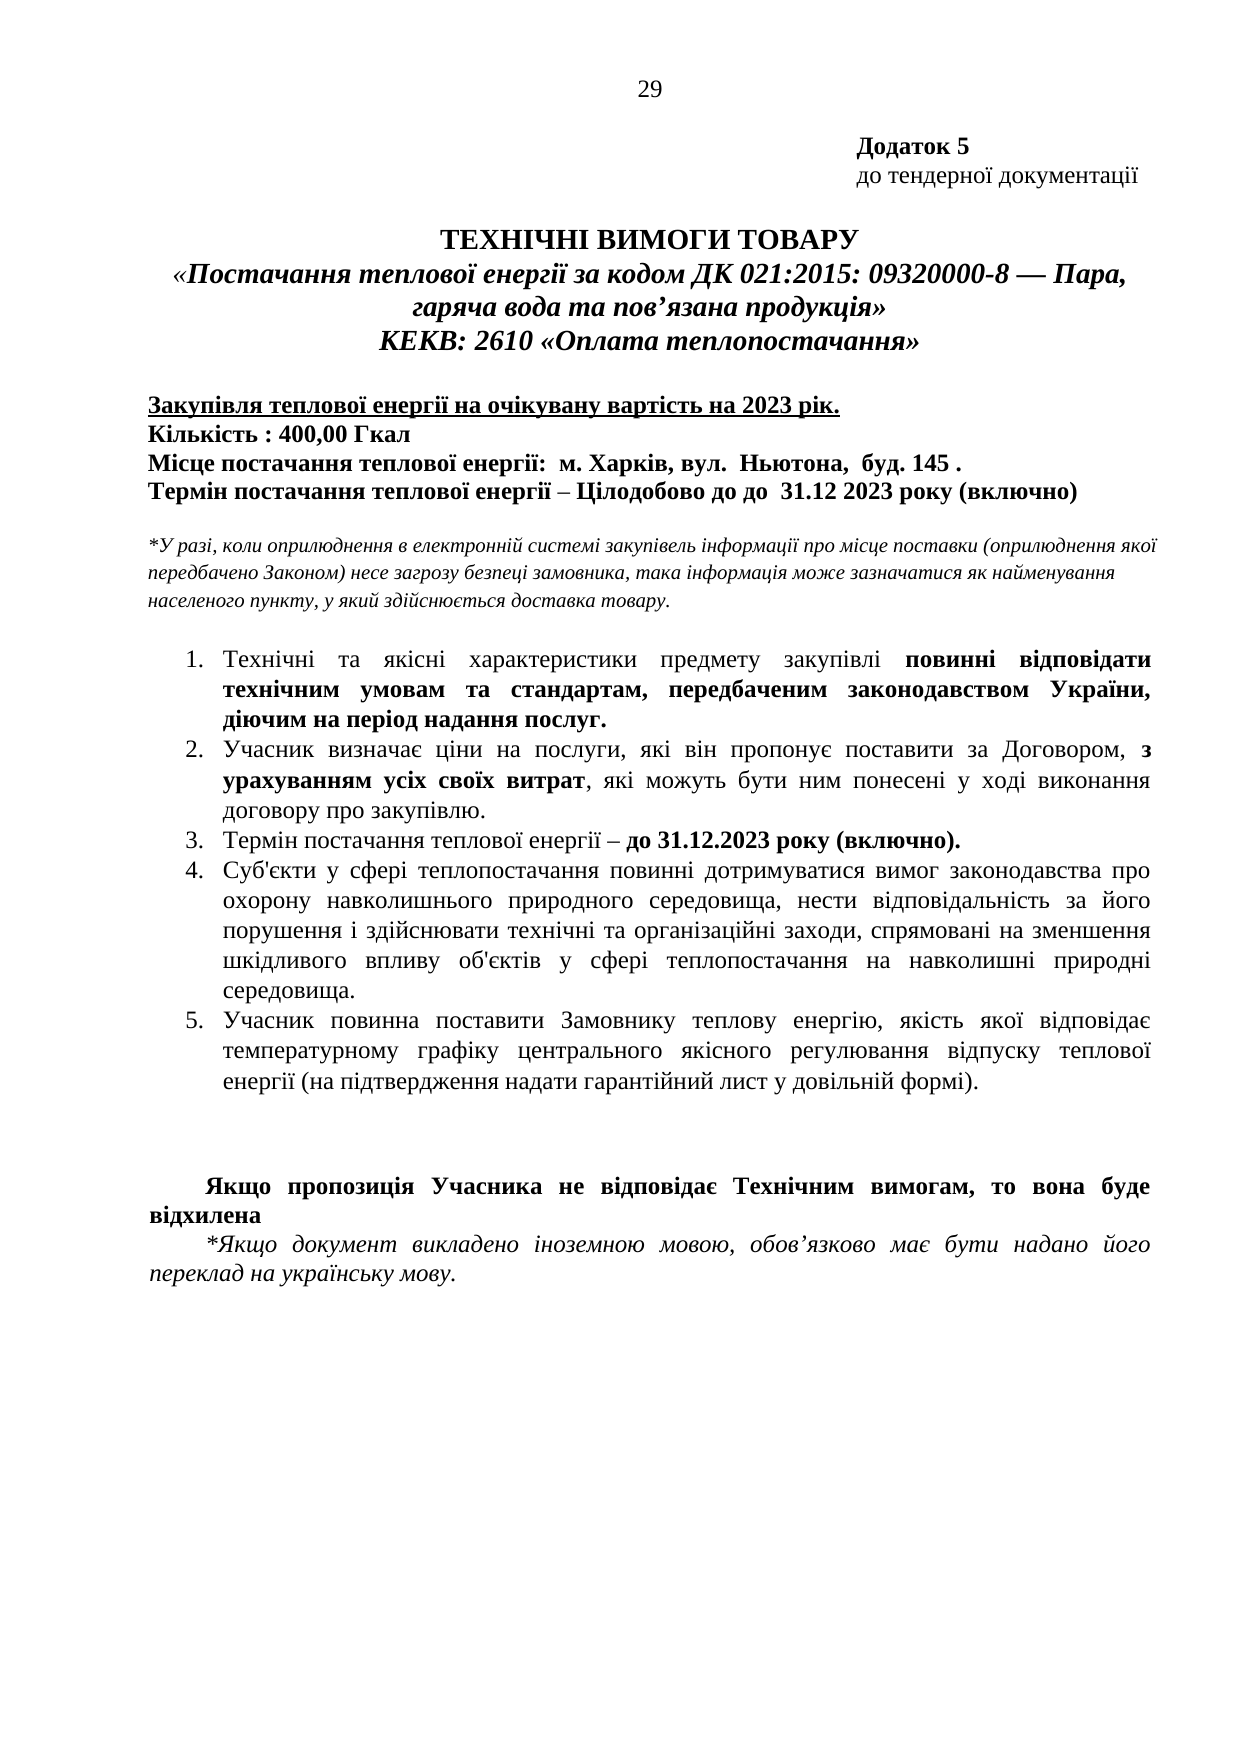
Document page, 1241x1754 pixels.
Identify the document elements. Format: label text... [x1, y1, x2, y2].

text Кількість : 400,00 Гкал [148, 419, 1152, 448]
list Термін постачання теплової енергії – до 31.12.2023 року (включно). [185, 825, 1152, 854]
text Закупівля теплової енергії на очікувану вартість на 2023 рік. [148, 390, 1152, 419]
text *Якщо документ викладено іноземною мовою, обов’язково має бути надано його переклад на українську мову. [149, 1229, 1152, 1286]
text *У разі, коли оприлюднення в електронній системі закупівель інформації про місце поставки (оприлюднення якої передбачено Законом) несе загрозу безпеці замовника, така інформація може зазначатися як найменування населеного пункту, у який здійснюється доставка товару. [148, 533, 1181, 612]
list Технічні та якісні характеристики предмету закупівлі повинні відповідати технічним умовам та стандартам, передбаченим законодавством України, діючим на період надання послуг. [185, 644, 1152, 733]
list Суб'єкти у сфері теплопостачання повинні дотримуватися вимог законодавства про охорону навколишнього природного середовища, нести відповідальність за його порушення і здійснювати технічні та організаційні заходи, спрямовані на зменшення шкідливого впливу об'єктів у сфері теплопостачання на навколишні природні середовища. [185, 855, 1152, 1004]
text ТЕХНІЧНІ ВИМОГИ ТОВАРУ [148, 222, 1152, 256]
text «Постачання теплової енергії за кодом ДК 021:2015: 09320000-8 — Пара, гаряча вода та пов’язана продукція» [148, 256, 1152, 323]
text Якщо пропозиція Учасника не відповідає Технічним вимогам, то вона буде відхилена [149, 1171, 1152, 1229]
text Додаток 5 до тендерної документації [856, 131, 1152, 189]
text КЕКВ: 2610 «Оплата теплопостачання» [148, 323, 1152, 357]
list Учасник повинна поставити Замовнику теплову енергію, якість якої відповідає температурному графіку центрального якісного регулювання відпуску теплової енергії (на підтвердження надати гарантійний лист у довільній формі). [185, 1006, 1152, 1094]
list Учасник визначає ціни на послуги, які він пропонує поставити за Договором, з урахуванням усіх своїх витрат, які можуть бути ним понесені у ході виконання договору про закупівлю. [185, 734, 1152, 823]
text Термін постачання теплової енергії – Цілодобово до до 31.12 2023 року (включно) [148, 476, 1152, 505]
text Місце постачання теплової енергії: м. Харків, вул. Ньютона, буд. 145 . [148, 448, 1152, 476]
